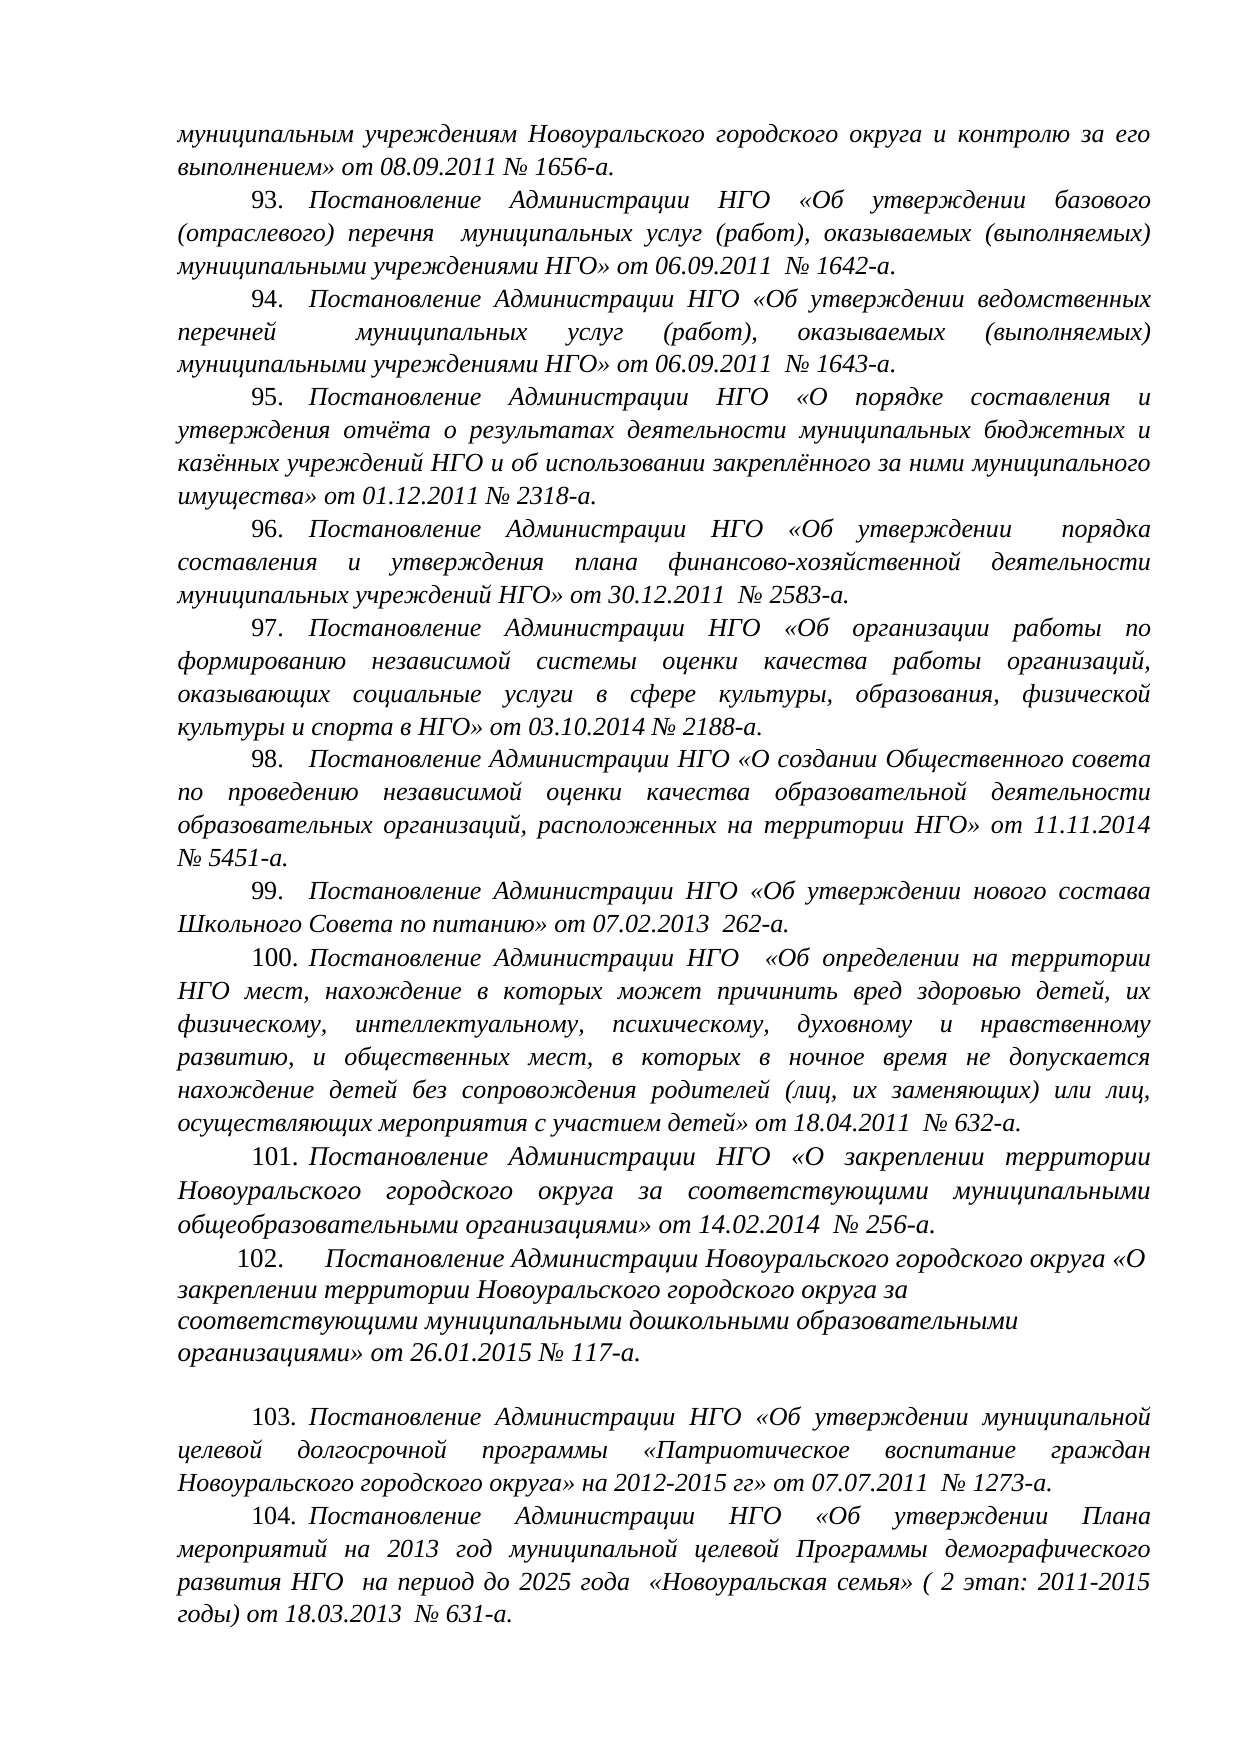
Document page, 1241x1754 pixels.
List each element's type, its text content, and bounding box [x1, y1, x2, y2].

list Постановление Администрации НГО «Об утверждении ведомственных перечней муниципальных услуг (работ), оказываемых (выполняемых) муниципальными учреждениями НГО» от 06.09.2011 № 1643-а. [177, 283, 1152, 378]
list Постановление Администрации НГО «Об утверждении порядка составления и утверждения плана финансово-хозяйственной деятельности муниципальных учреждений НГО» от 30.12.2011 № 2583-а. [177, 513, 1152, 609]
list Постановление Администрации НГО «О закреплении территории Новоуральского городского округа за соответствующими муниципальными общеобразовательными организациями» от 14.02.2014 № 256-а. [177, 1140, 1152, 1239]
list Постановление Администрации НГО «Об организации работы по формированию независимой системы оценки качества работы организаций, оказывающих социальные услуги в сфере культуры, образования, физической культуры и спорта в НГО» от 03.10.2014 № 2188-а. [177, 612, 1152, 741]
list Постановление Администрации НГО «Об утверждении Плана мероприятий на 2013 год муниципальной целевой Программы демографического развития НГО на период до 2025 года «Новоуральская семья» ( 2 этап: 2011-2015 годы) от 18.03.2013 № 631-а. [177, 1500, 1152, 1628]
list Постановление Администрации НГО «Об утверждении базового (отраслевого) перечня муниципальных услуг (работ), оказываемых (выполняемых) муниципальными учреждениями НГО» от 06.09.2011 № 1642-а. [177, 184, 1152, 280]
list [177, 118, 1152, 181]
list Постановление Администрации НГО «Об определении на территории НГО мест, нахождение в которых может причинить вред здоровью детей, их физическому, интеллектуальному, психическому, духовному и нравственному развитию, и общественных мест, в которых в ночное время не допускается нахождение детей без сопровождения родителей (лиц, их заменяющих) или лиц, осуществляющих мероприятия с участием детей» от 18.04.2011 № 632-а. [177, 941, 1152, 1137]
list Постановление Администрации НГО «Об утверждении муниципальной целевой долгосрочной программы «Патриотическое воспитание граждан Новоуральского городского округа» на 2012-2015 гг» от 07.07.2011 № 1273-а. [177, 1401, 1152, 1497]
list Постановление Администрации Новоуральского городского округа «О закреплении территории Новоуральского городского округа за соответствующими муниципальными дошкольными образовательными организациями» от 26.01.2015 № 117-а. [177, 1242, 1152, 1367]
list Постановление Администрации НГО «О порядке составления и утверждения отчёта о результатах деятельности муниципальных бюджетных и казённых учреждений НГО и об использовании закреплённого за ними муниципального имущества» от 01.12.2011 № 2318-а. [177, 381, 1152, 510]
list Постановление Администрации НГО «Об утверждении нового состава Школьного Совета по питанию» от 07.02.2013 262-а. [177, 875, 1152, 938]
list Постановление Администрации НГО «О создании Общественного совета по проведению независимой оценки качества образовательной деятельности образовательных организаций, расположенных на территории НГО» от 11.11.2014 № 5451-а. [177, 743, 1152, 872]
